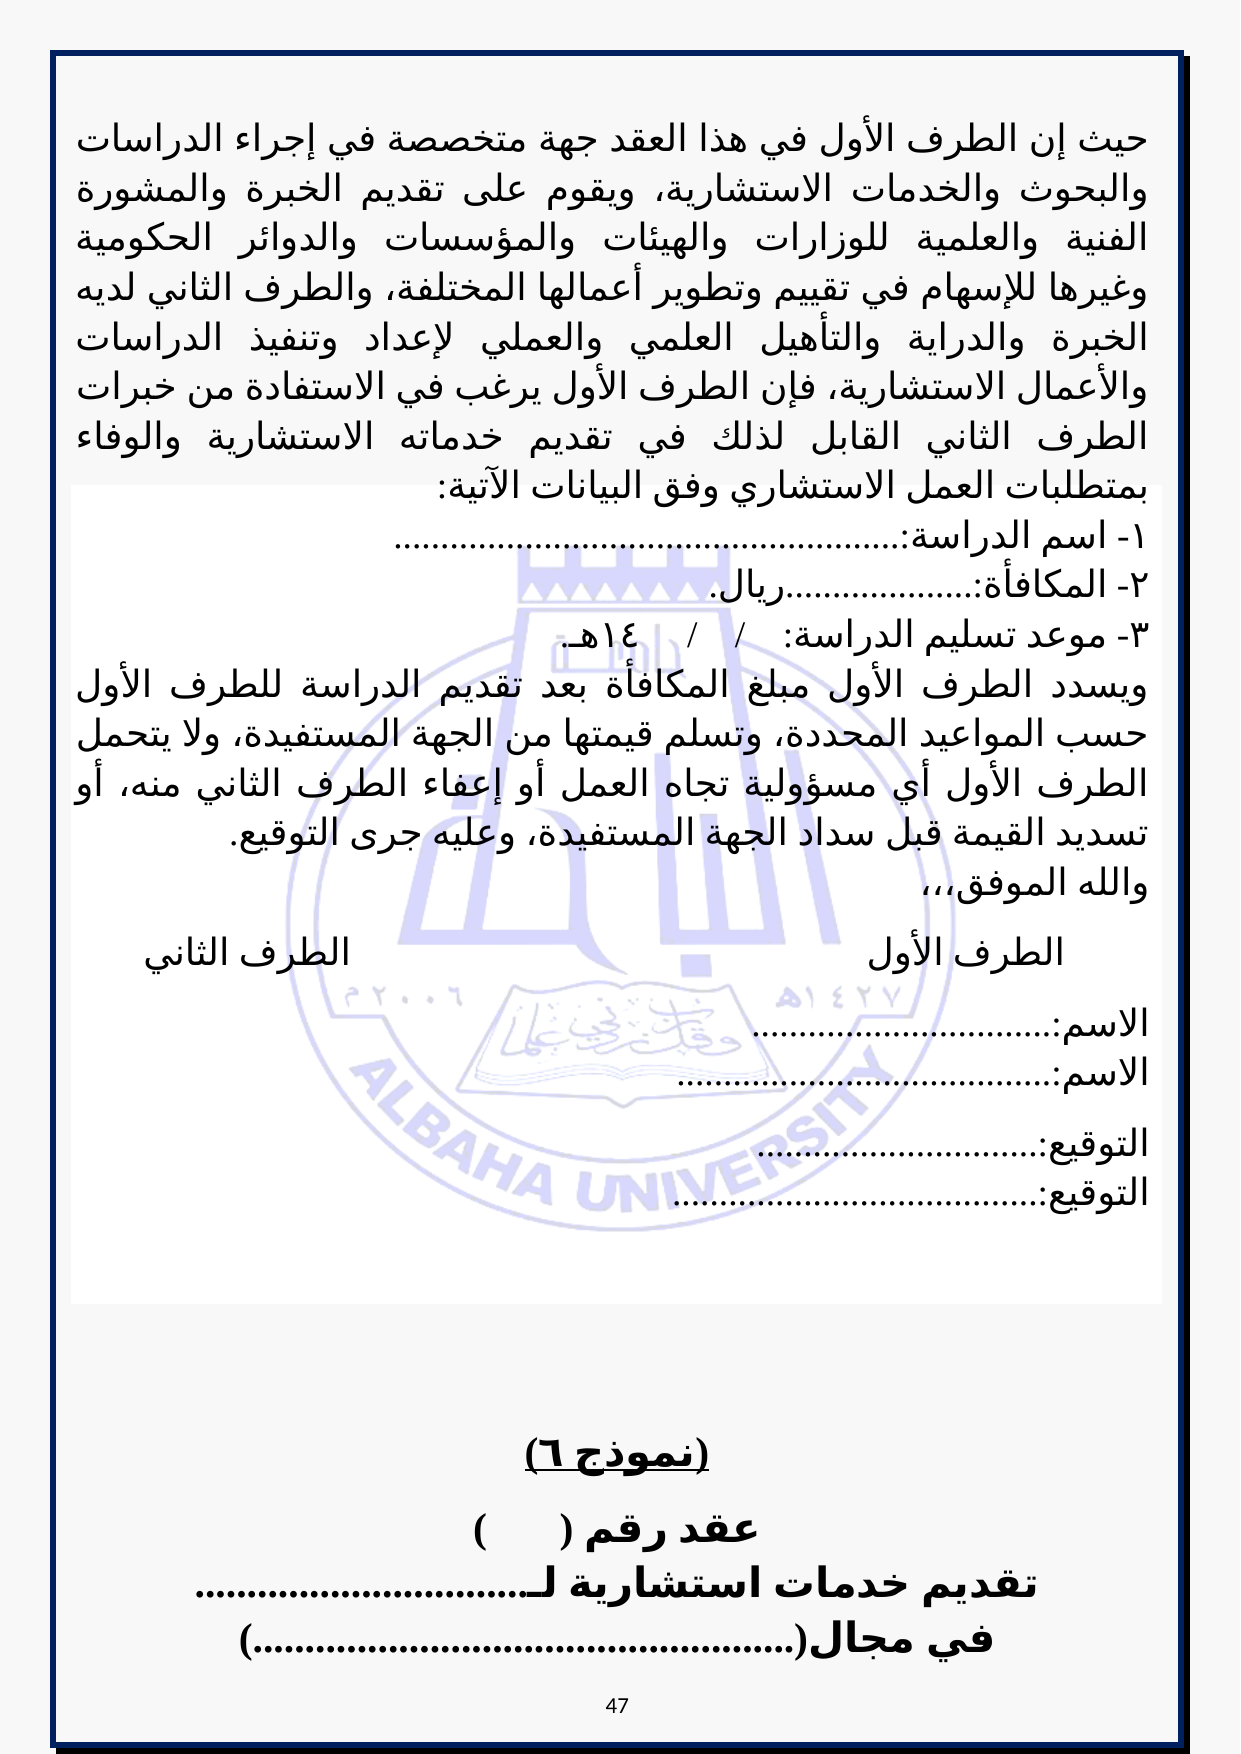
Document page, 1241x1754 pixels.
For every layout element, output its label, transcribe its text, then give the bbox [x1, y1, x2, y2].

text ويسدد الطرف الأول مبلغ المكافأة بعد تقديم الدراسة للطرف الأول حسب المواعيد المحددة، وتسلم قيمتها من الجهة المستفيدة، ولا يتحمل الطرف الأول أي مسؤولية تجاه العمل أو إعفاء الطرف الثاني منه، أو تسديد القيمة قبل سداد الجهة المستفيدة، وعليه جرى التوقيع. [75, 662, 1149, 854]
text عقد رقم ( ) [75, 1503, 1159, 1551]
text والله الموفق،،، [75, 860, 1149, 903]
text ٢- المكافأة:....................ريال. [75, 563, 1149, 606]
text حيث إن الطرف الأول في هذا العقد جهة متخصصة في إجراء الدراسات والبحوث والخدمات الاستشارية، ويقوم على تقديم الخبرة والمشورة الفنية والعلمية للوزارات والهيئات والمؤسسات والدوائر الحكومية وغيرها للإسهام في تقييم وتطوير أعمالها المختلفة، والطرف الثاني لديه الخبرة والدراية والتأهيل العلمي والعملي لإعداد وتنفيذ الدراسات والأعمال الاستشارية، فإن الطرف الأول يرغب في الاستفادة من خبرات الطرف الثاني القابل لذلك في تقديم خدماته الاستشارية والوفاء بمتطلبات العمل الاستشاري وفق البيانات الآتية: [75, 117, 1149, 507]
text التوقيع:.............................. التوقيع:....................................... [75, 1121, 1149, 1214]
text في مجال(....................................................) [75, 1613, 1159, 1661]
text الطرف الأول الطرف الثاني [75, 931, 1149, 974]
text تقديم خدمات استشارية لـ................................ [75, 1558, 1159, 1606]
text ٣- موعد تسليم الدراسة: / / ۱٤هـ. [75, 612, 1149, 656]
text (نموذج ٦) [75, 1427, 1159, 1475]
text الاسم:................................ الاسم:........................................ [75, 1001, 1149, 1094]
text ۱- اسم الدراسة:...................................................... [75, 513, 1149, 556]
